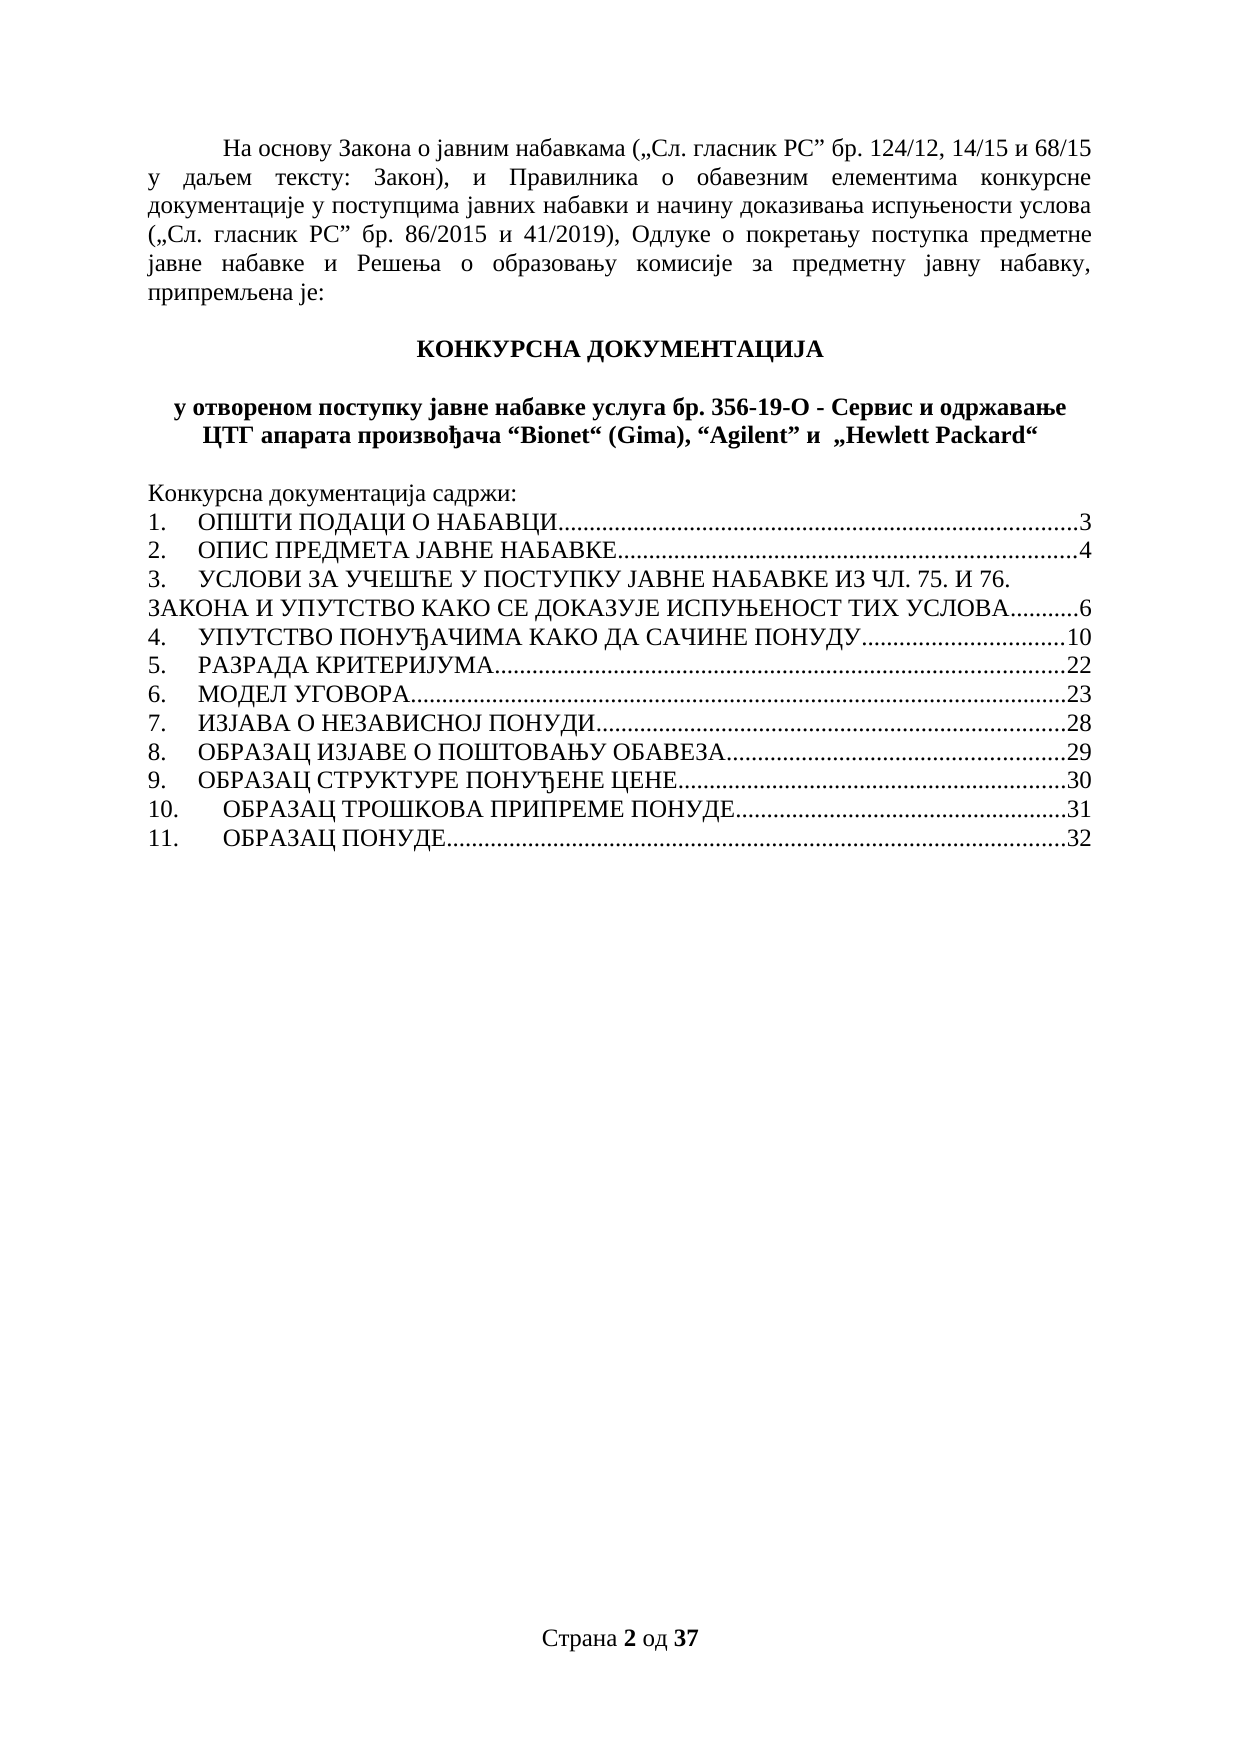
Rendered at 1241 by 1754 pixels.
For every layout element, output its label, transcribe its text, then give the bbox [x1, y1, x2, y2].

text 9. ОБРАЗАЦ СТРУКТУРЕ ПОНУЂЕНЕ ЦЕНЕ 30 [148, 765, 1092, 794]
text 10. ОБРАЗАЦ ТРОШКОВА ПРИПРЕМЕ ПОНУДЕ 31 [148, 794, 1092, 823]
text 1. ОПШТИ ПОДАЦИ О НАБАВЦИ 3 [148, 507, 1092, 535]
text 5. РАЗРАДА КРИТЕРИЈУМА 22 [148, 650, 1092, 679]
text 2. ОПИС ПРЕДМЕТА ЈАВНЕ НАБАВКЕ 4 [148, 535, 1092, 564]
text Конкурсна документација садржи: [148, 478, 1092, 507]
text 8. ОБРАЗАЦ ИЗЈАВЕ О ПОШТОВАЊУ ОБАВЕЗА 29 [148, 737, 1092, 765]
text 7. ИЗЈАВА О НЕЗАВИСНОЈ ПОНУДИ 28 [148, 708, 1092, 737]
text КОНКУРСНА ДОКУМЕНТАЦИЈА [148, 334, 1092, 363]
text 4. УПУТСТВО ПОНУЂАЧИМА КАКО ДА САЧИНЕ ПОНУДУ 10 [148, 622, 1092, 650]
text 11. ОБРАЗАЦ ПОНУДЕ 32 [148, 823, 1092, 852]
text бр. 356-19-О - Сервис и одржавање ЦТГ апарата произвођача “Bionet“ (Gima), “Agilent” и „Hewlett Packard“ [148, 392, 1092, 449]
text На основу Закона о јавним набавкама („Сл. гласник РС” бр. 124/12, 14/15 и 68/15 у даљем тексту: Закон), и Правилника о обавезним елементима конкурсне документације у поступцима јавних набавки и начину доказивања испуњености услова („Сл. гласник РС” бр. 86/2015 и 41/2019), Одлуке о покретању поступка предметне јавне набавке и Решења о образовању комисије за предметну јавну набавку, припремљена је: [148, 133, 1092, 305]
text 3. УСЛОВИ ЗА УЧЕШЋЕ У ПОСТУПКУ ЈАВНЕ НАБАВКЕ ИЗ ЧЛ. 75. И 76. ЗАКОНА И УПУТСТВО КАКО СЕ ДОКАЗУЈЕ ИСПУЊЕНОСТ ТИХ УСЛОВА 6 [148, 564, 1092, 622]
text 6. МОДЕЛ УГОВОРА 23 [148, 679, 1092, 708]
